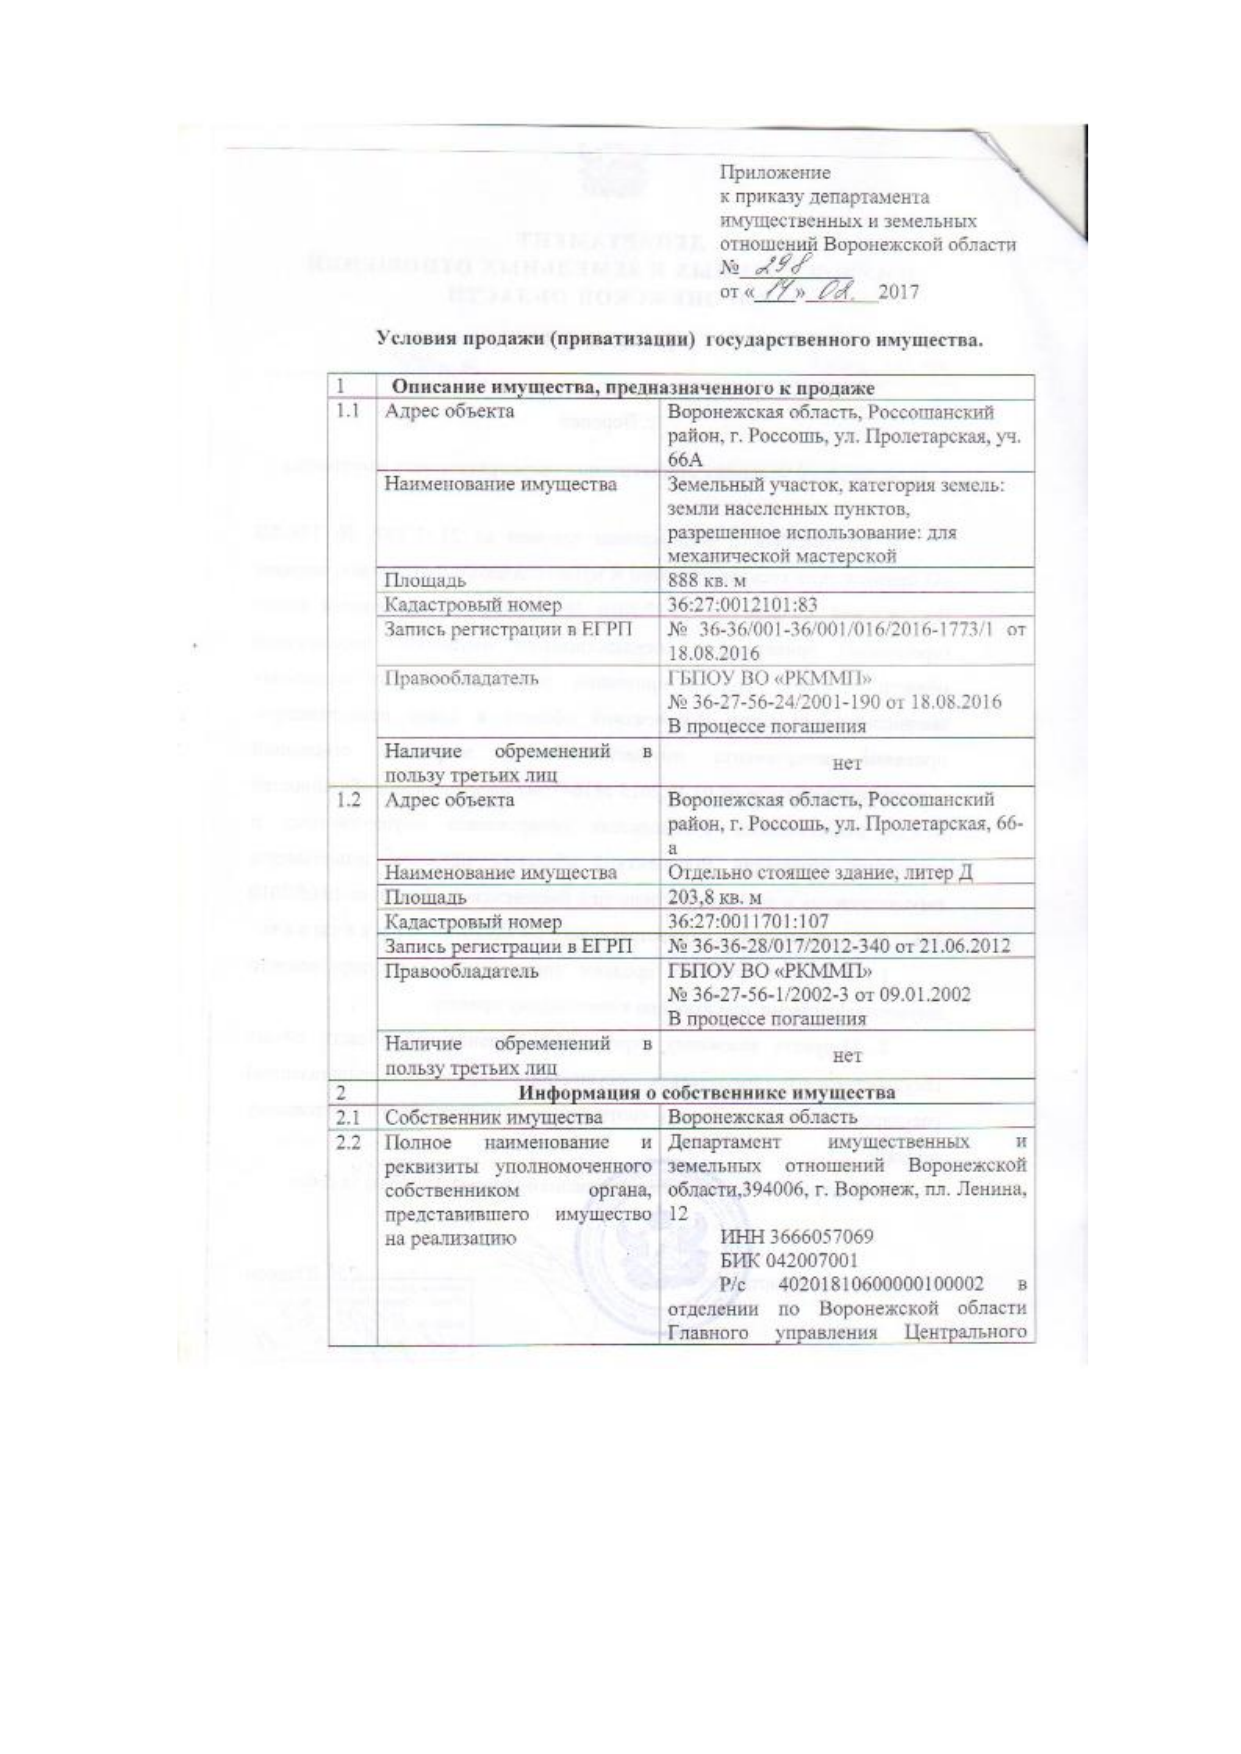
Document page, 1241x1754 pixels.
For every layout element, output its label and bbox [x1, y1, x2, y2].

picture [177, 118, 1089, 1369]
